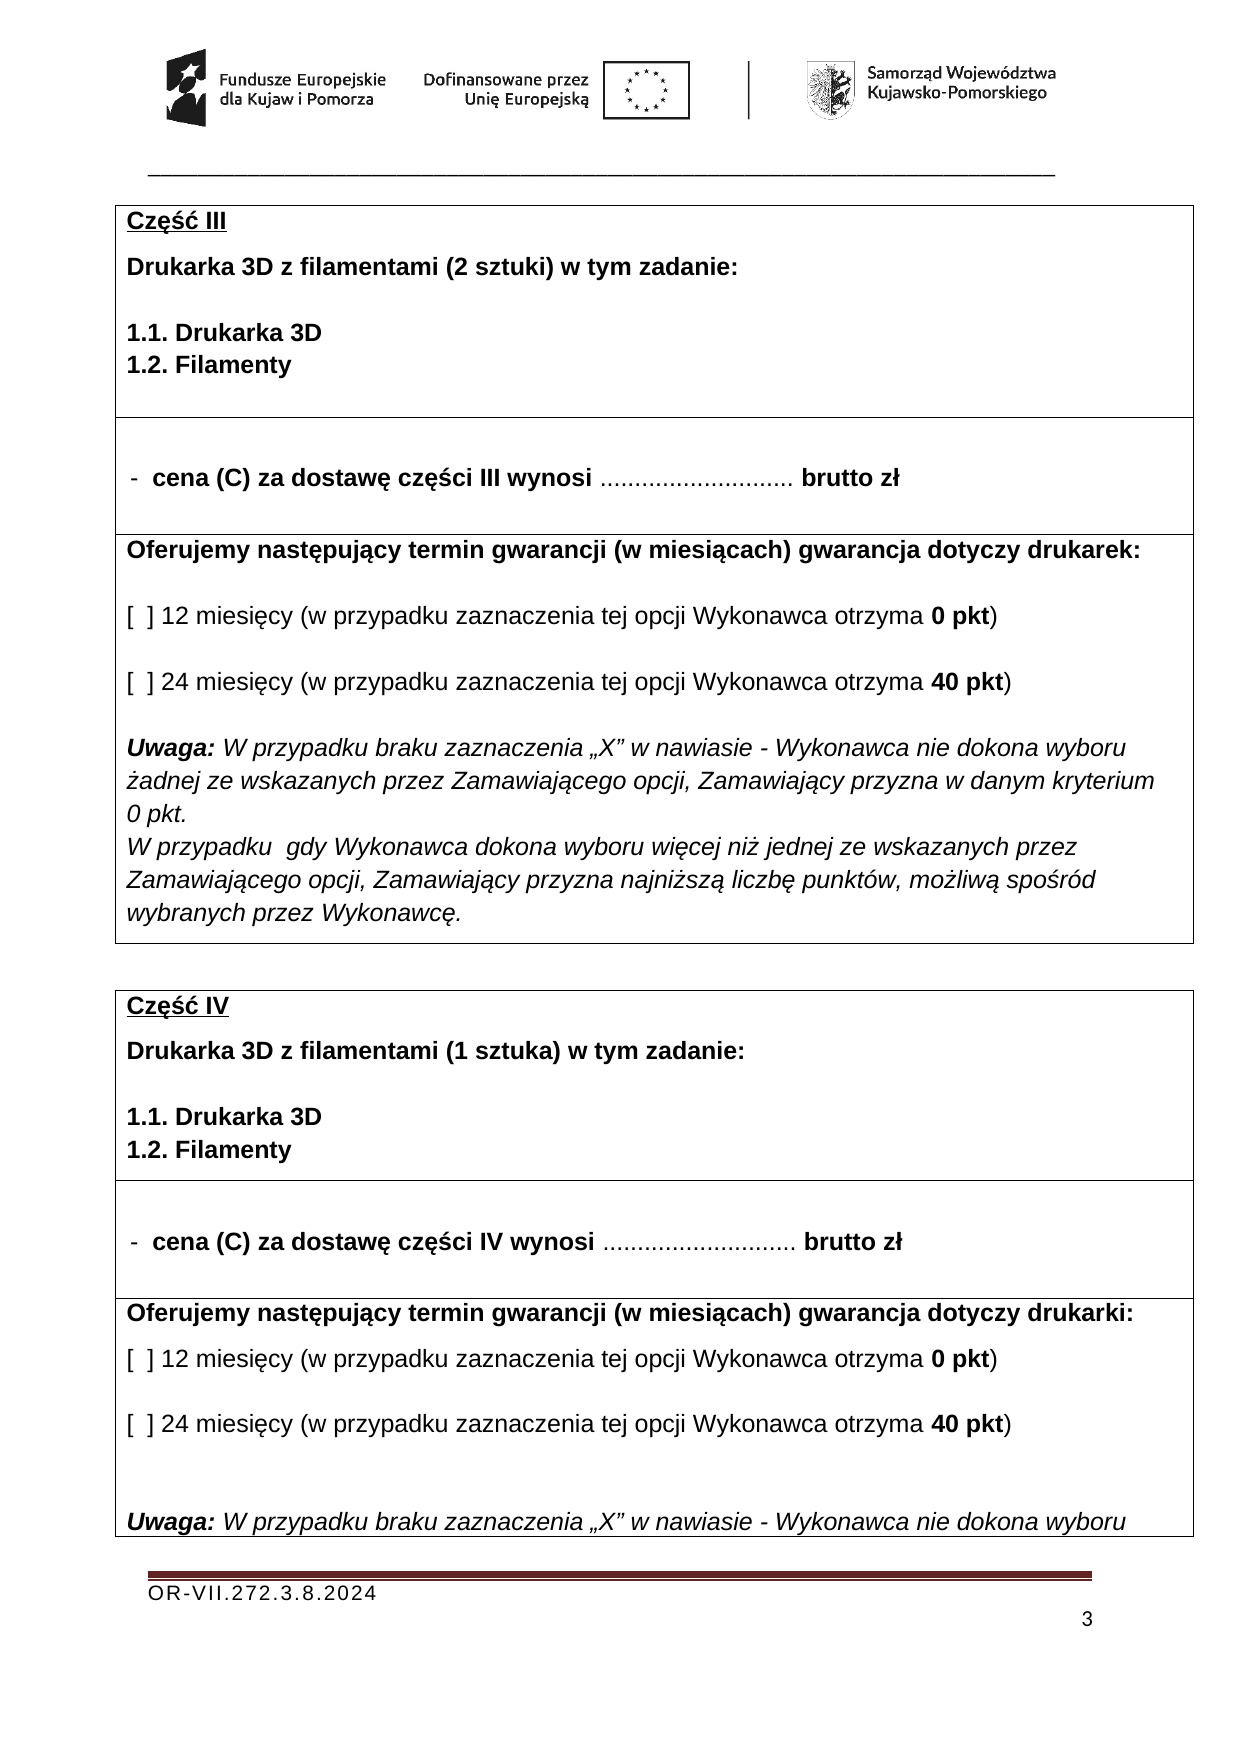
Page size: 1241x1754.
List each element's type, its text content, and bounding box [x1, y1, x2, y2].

picture [147, 29, 1093, 146]
table_header Część III Drukarka 3D z filamentami (2 sztuki) w tym zadanie: 1.1. Drukarka 3D 1.2. Filamenty [116, 206, 1193, 417]
table_header Część IV Drukarka 3D z filamentami (1 sztuka) w tym zadanie: 1.1. Drukarka 3D 1.2. Filamenty [116, 991, 1193, 1180]
table_cell - cena (C) za dostawę części III wynosi ............................ brutto zł [116, 418, 1193, 534]
table_cell - cena (C) za dostawę części IV wynosi ............................ brutto zł [116, 1181, 1193, 1297]
table_cell Oferujemy następujący termin gwarancji (w miesiącach) gwarancja dotyczy drukarek: [ ] 12 miesięcy (w przypadku zaznaczenia tej opcji Wykonawca otrzyma 0 pkt) [ ] 24 miesięcy (w przypadku zaznaczenia tej opcji Wykonawca otrzyma 40 pkt) Uwaga: W przypadku braku zaznaczenia „X” w nawiasie - Wykonawca nie dokona wyboru żadnej ze wskazanych przez Zamawiającego opcji, Zamawiający przyzna w danym kryterium 0 pkt. W przypadku gdy Wykonawca dokona wyboru więcej niż jednej ze wskazanych przez Zamawiającego opcji, Zamawiający przyzna najniższą liczbę punktów, możliwą spośród wybranych przez Wykonawcę. [116, 535, 1193, 943]
